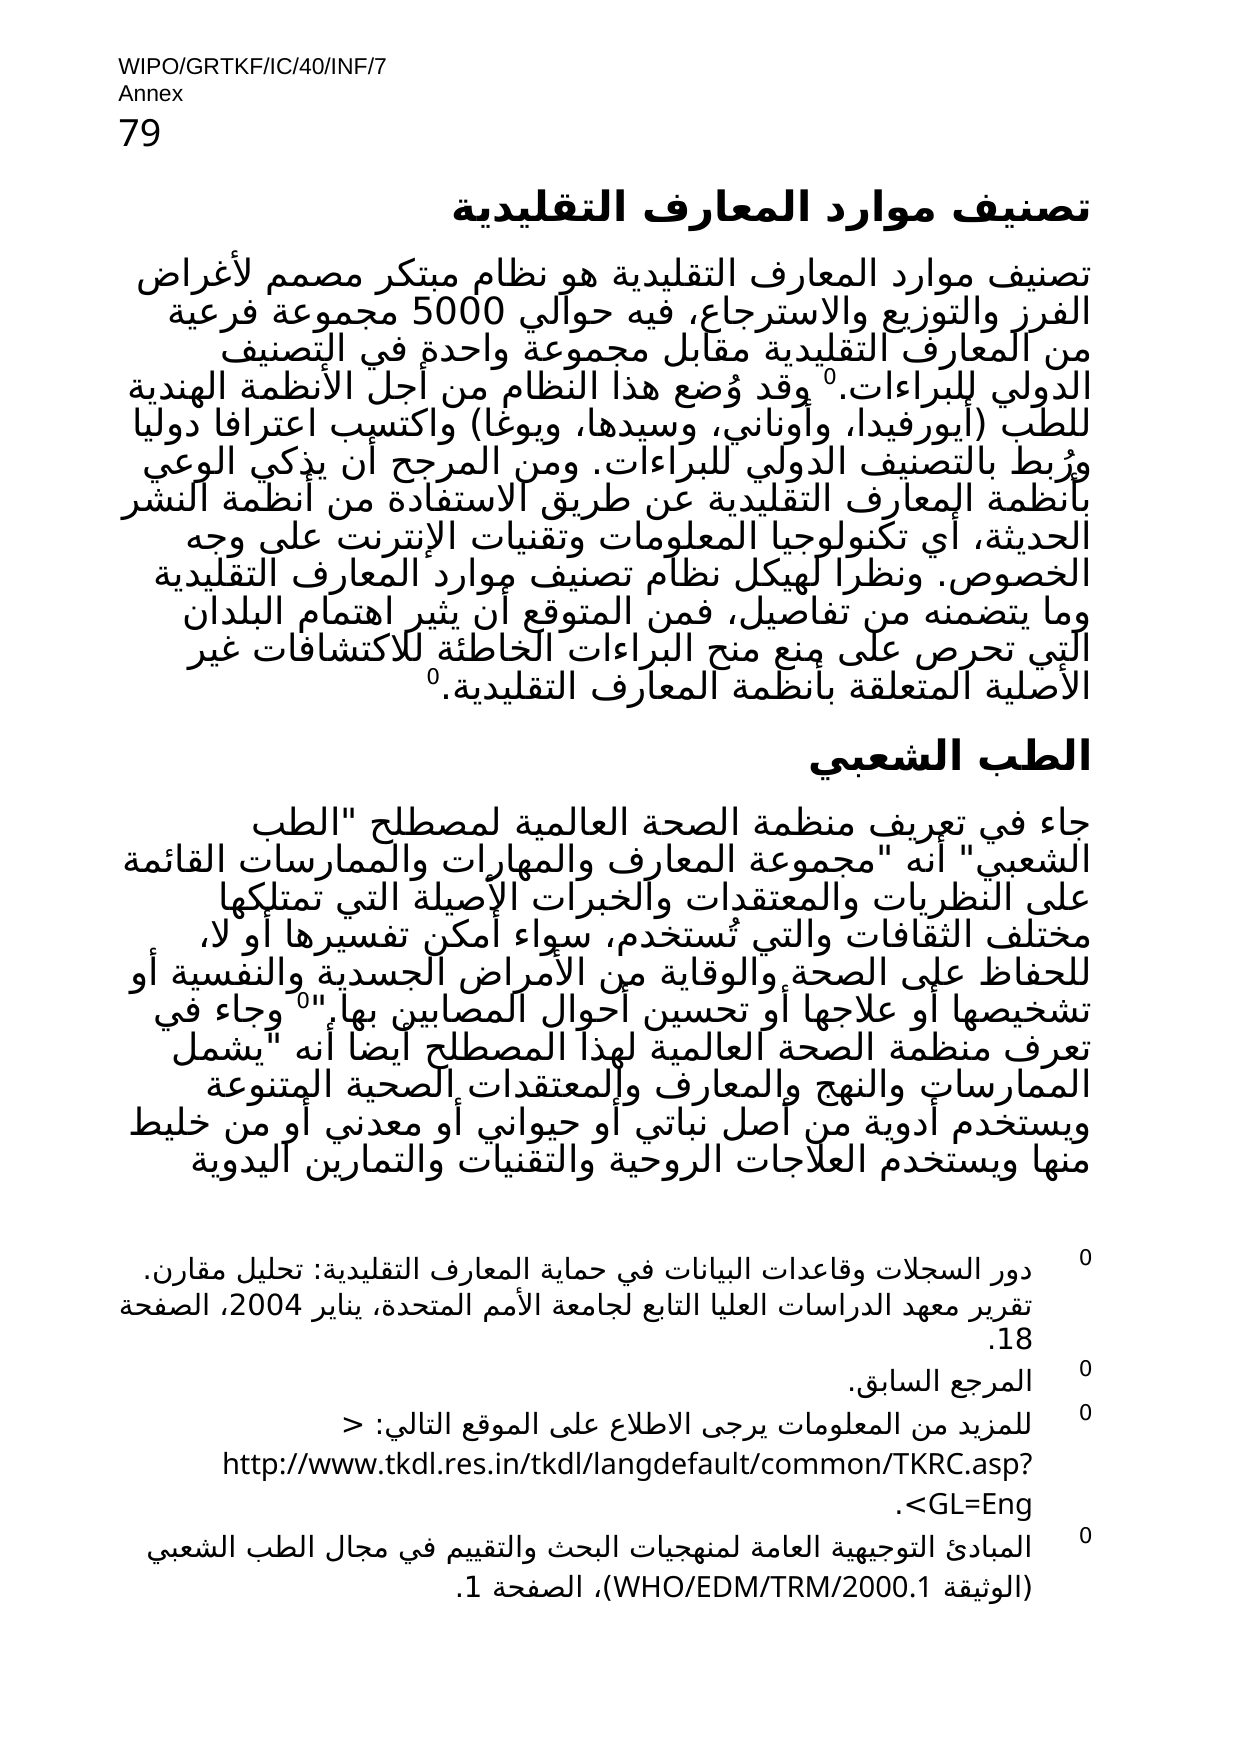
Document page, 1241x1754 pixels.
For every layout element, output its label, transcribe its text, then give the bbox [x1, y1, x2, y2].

text جاء في تعريف منظمة الصحة العالمية لمصطلح "الطب الشعبي" أنه "مجموعة المعارف والمهارات والممارسات القائمة على النظريات والمعتقدات والخبرات الأصيلة التي تمتلكها مختلف الثقافات والتي تُستخدم، سواء أمكن تفسيرها أو لا، للحفاظ على الصحة والوقاية من الأمراض الجسدية والنفسية أو تشخيصها أو علاجها أو تحسين أحوال المصابين بها." وجاء في تعرف منظمة الصحة العالمية لهذا المصطلح أيضا أنه "يشمل الممارسات والنهج والمعارف والمعتقدات الصحية المتنوعة ويستخدم أدوية من أصل نباتي أو حيواني أو معدني أو من خليط منها ويستخدم العلاجات الروحية والتقنيات والتمارين اليدوية منفردة أو مجتمعة لرعاية المصابين وعلاج الأمراض أو تشخيصها أو الوقاية منها." [118, 805, 1092, 1180]
text تصنيف موارد المعارف التقليدية هو نظام مبتكر مصمم لأغراض الفرز والتوزيع والاسترجاع، فيه حوالي 5000 مجموعة فرعية من المعارف التقليدية مقابل مجموعة واحدة في التصنيف الدولي للبراءات. وقد وُضع هذا النظام من أجل الأنظمة الهندية للطب (أيورفيدا، وأوناني، وسيدها، ويوغا) واكتسب اعترافا دوليا ورُبط بالتصنيف الدولي للبراءات. ومن المرجح أن يذكي الوعي بأنظمة المعارف التقليدية عن طريق الاستفادة من أنظمة النشر الحديثة، أي تكنولوجيا المعلومات وتقنيات الإنترنت على وجه الخصوص. ونظرا لهيكل نظام تصنيف موارد المعارف التقليدية وما يتضمنه من تفاصيل، فمن المتوقع أن يثير اهتمام البلدان التي تحرص على منع منح البراءات الخاطئة للاكتشافات غير الأصلية المتعلقة بأنظمة المعارف التقليدية. [118, 257, 1092, 707]
subtitle تصنيف موارد المعارف التقليدية [118, 183, 1092, 232]
subtitle الطب الشعبي [118, 732, 1092, 780]
